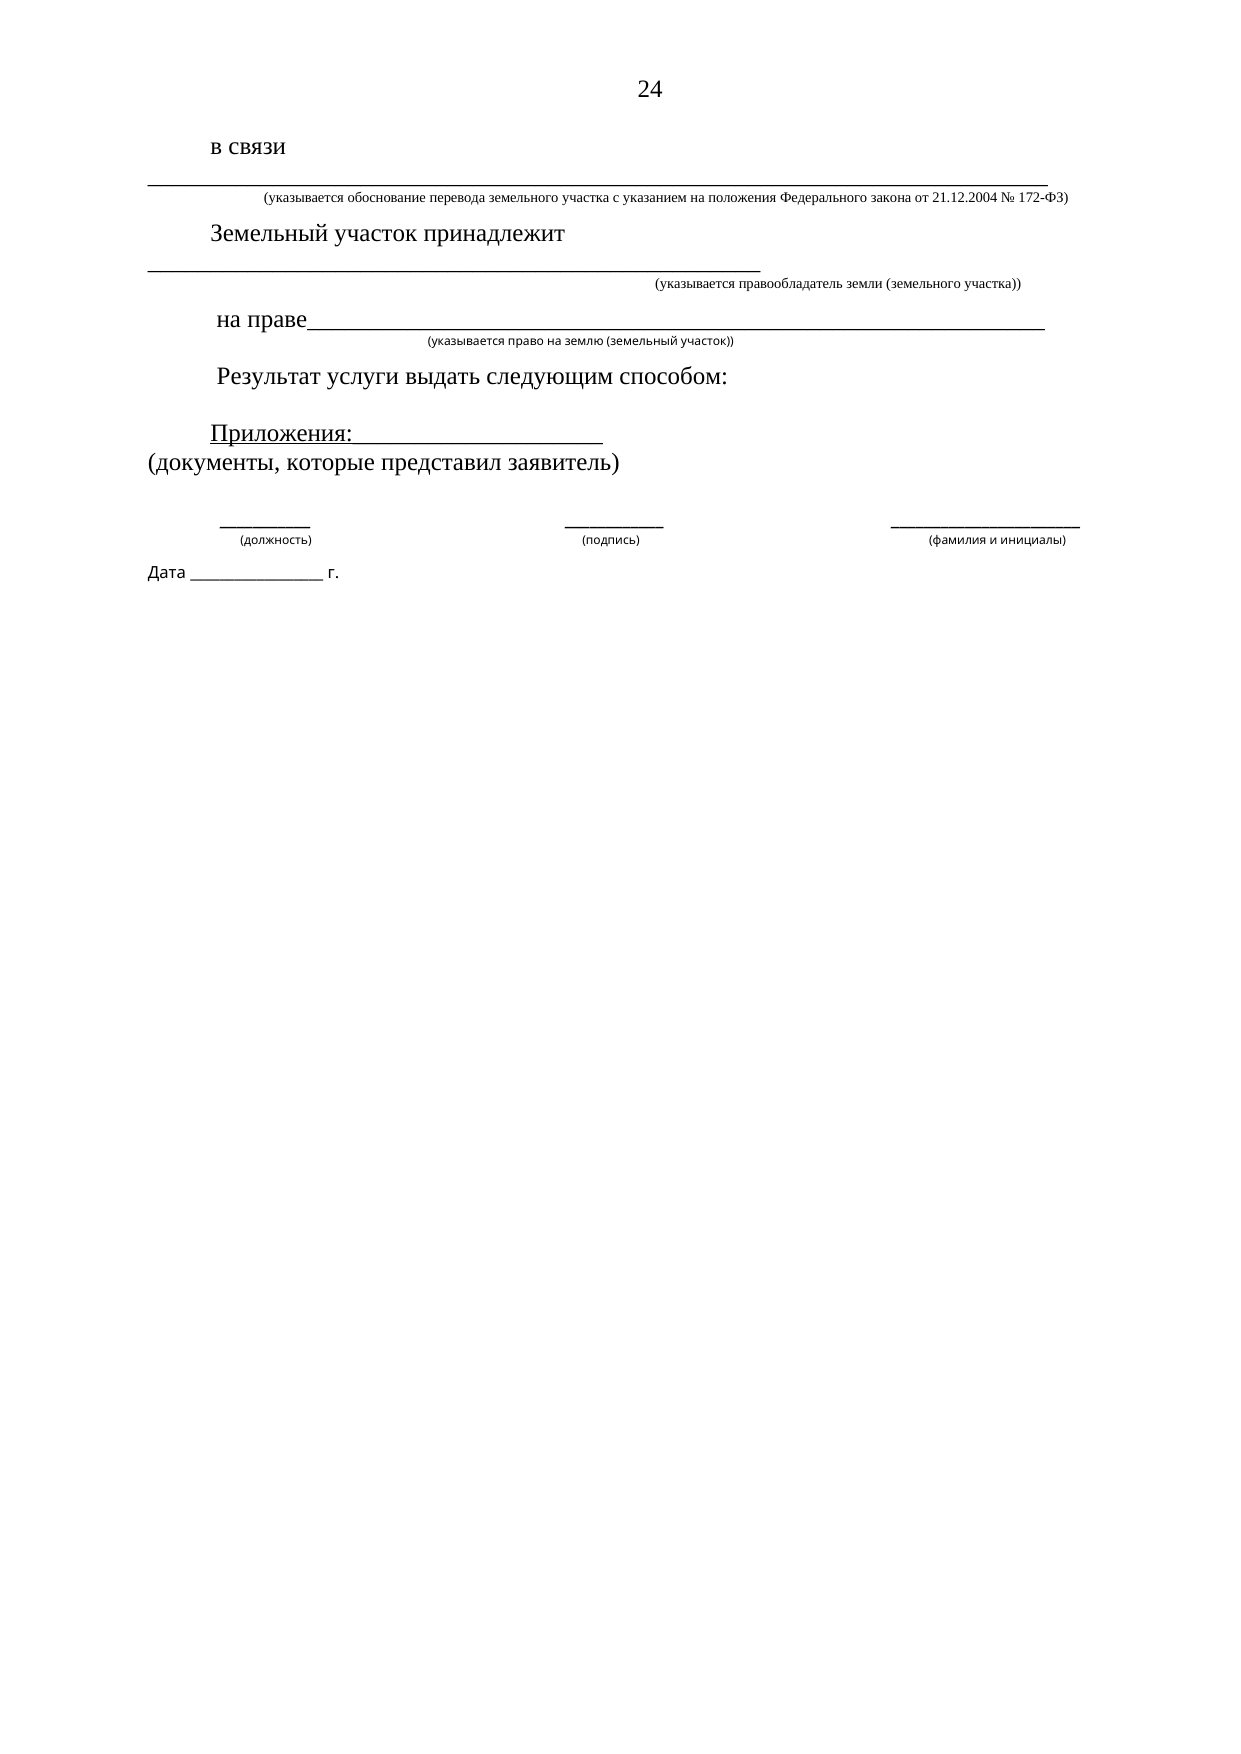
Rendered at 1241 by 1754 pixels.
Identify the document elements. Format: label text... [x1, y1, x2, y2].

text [148, 131, 1152, 418]
text Приложения:____________________ (документы, которые представил заявитель) [148, 418, 1152, 503]
text ___________ ____________ _______________________ [148, 503, 1152, 532]
text (должность) (подпись) (фамилия и инициалы) Дата __________________ г. [148, 532, 1152, 583]
